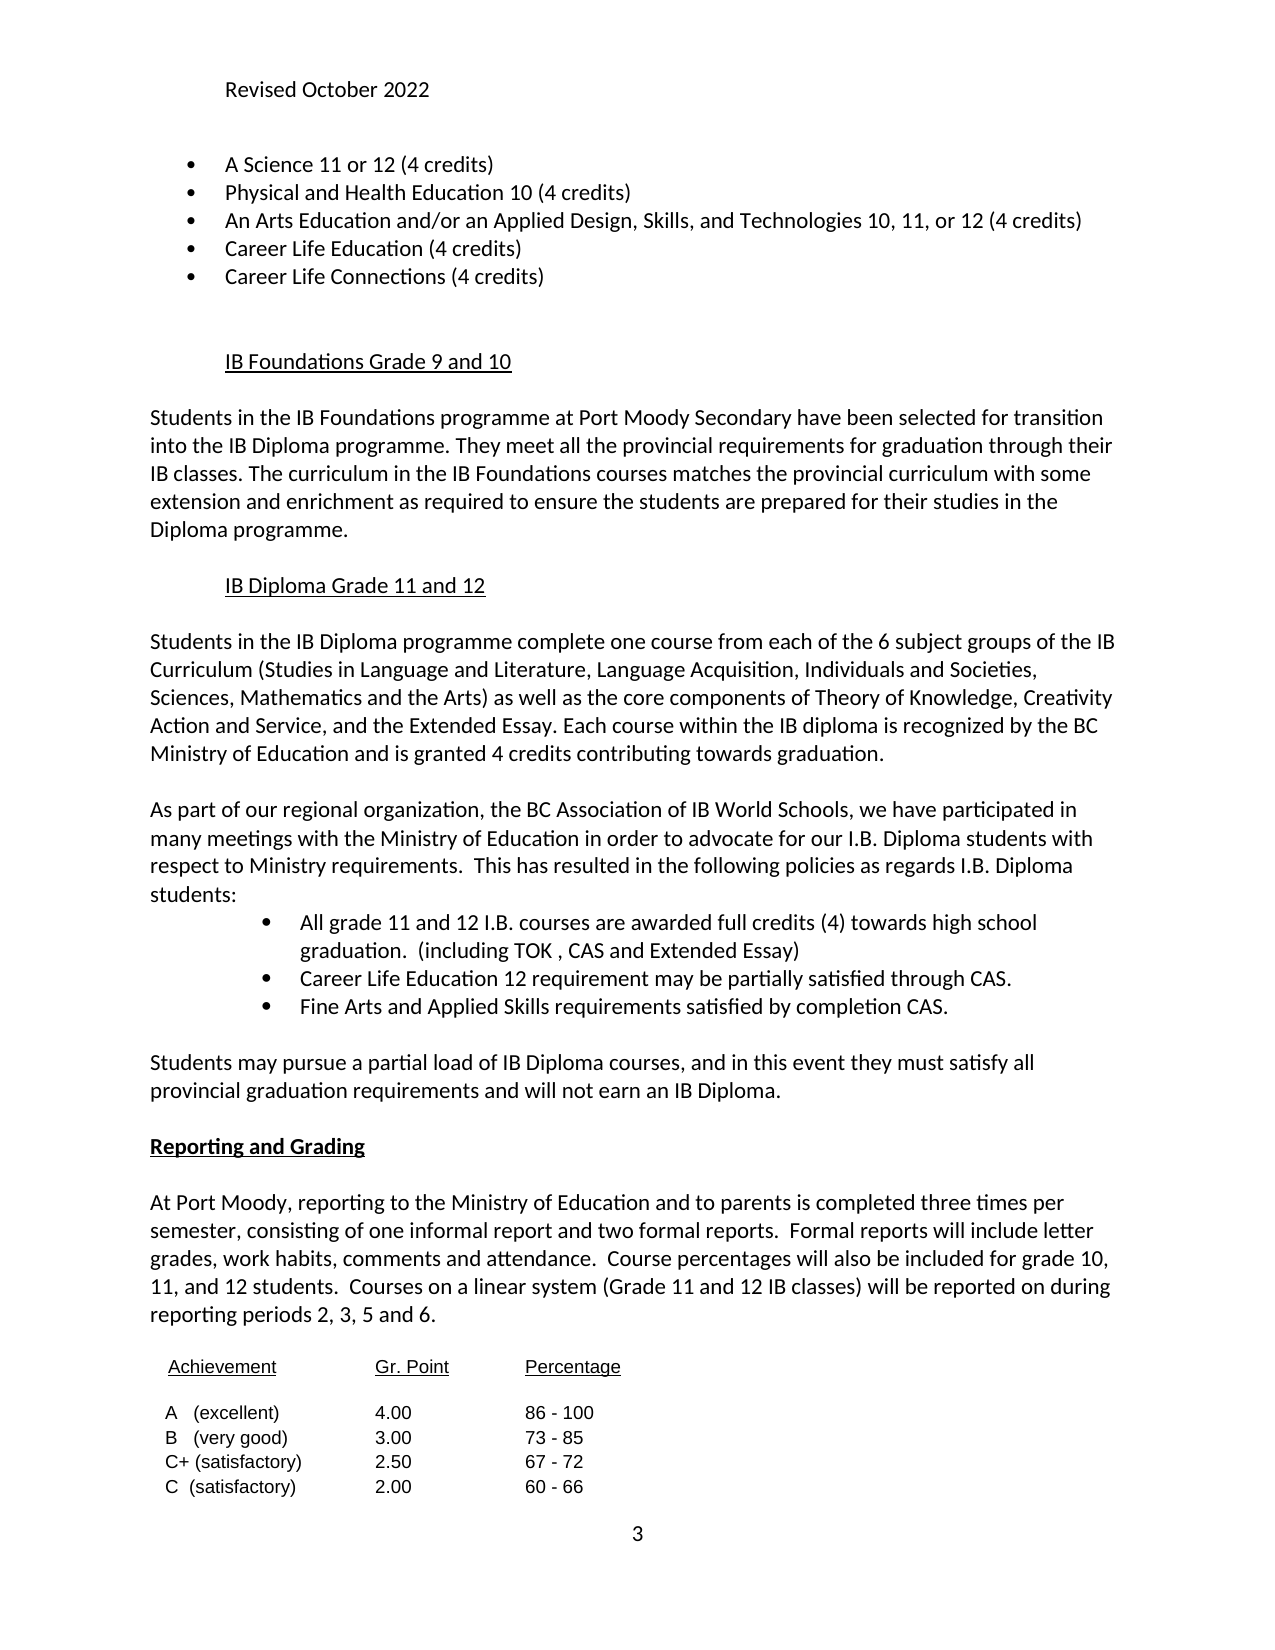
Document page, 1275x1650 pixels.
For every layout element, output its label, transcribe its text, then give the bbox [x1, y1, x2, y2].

text C+ (satisfactory) 2.50 67 - 72 [165, 1451, 1110, 1473]
text A (excellent) 4.00 86 - 100 [165, 1402, 1110, 1423]
list Career Life Education 12 requirement may be partially satisfied through CAS. [262, 964, 1125, 992]
text As part of our regional organization, the BC Association of IB World Schools, we have participated in many meetings with the Ministry of Education in order to advocate for our I.B. Diploma students with respect to Ministry requirements. This has resulted in the following policies as regards I.B. Diploma students: [150, 796, 1125, 908]
text IB Diploma Grade 11 and 12 [150, 571, 1125, 599]
list Career Life Education (4 credits) [187, 234, 1125, 262]
text C (satisfactory) 2.00 60 - 66 [165, 1476, 1110, 1498]
text B (very good) 3.00 73 - 85 [165, 1426, 1110, 1448]
list Fine Arts and Applied Skills requirements satisfied by completion CAS. [262, 992, 1125, 1020]
list Career Life Connections (4 credits) [187, 262, 1125, 290]
text Students may pursue a partial load of IB Diploma courses, and in this event they must satisfy all provincial graduation requirements and will not earn an IB Diploma. [150, 1048, 1125, 1104]
text Students in the IB Diploma programme complete one course from each of the 6 subject groups of the IB Curriculum (Studies in Language and Literature, Language Acquisition, Individuals and Societies, Sciences, Mathematics and the Arts) as well as the core components of Theory of Knowledge, Creativity Action and Service, and the Extended Essay. Each course within the IB diploma is recognized by the BC Ministry of Education and is granted 4 credits contributing towards graduation. [150, 627, 1125, 768]
text Reporting and Grading [150, 1132, 1125, 1160]
list A Science 11 or 12 (4 credits) [187, 150, 1125, 178]
list All grade 11 and 12 I.B. courses are awarded full credits (4) towards high school graduation. (including TOK , CAS and Extended Essay) [262, 908, 1125, 964]
list Physical and Health Education 10 (4 credits) [187, 178, 1125, 206]
text IB Foundations Grade 9 and 10 [150, 347, 1125, 375]
list An Arts Education and/or an Applied Design, Skills, and Technologies 10, 11, or 12 (4 credits) [187, 206, 1125, 234]
text Achievement Gr. Point Percentage [165, 1356, 1110, 1378]
text Students in the IB Foundations programme at Port Moody Secondary have been selected for transition into the IB Diploma programme. They meet all the provincial requirements for graduation through their IB classes. The curriculum in the IB Foundations courses matches the provincial curriculum with some extension and enrichment as required to ensure the students are prepared for their studies in the Diploma programme. [150, 403, 1125, 543]
text At Port Moody, reporting to the Ministry of Education and to parents is completed three times per semester, consisting of one informal report and two formal reports. Formal reports will include letter grades, work habits, comments and attendance. Course percentages will also be included for grade 10, 11, and 12 students. Courses on a linear system (Grade 11 and 12 IB classes) will be reported on during reporting periods 2, 3, 5 and 6. [150, 1188, 1125, 1328]
